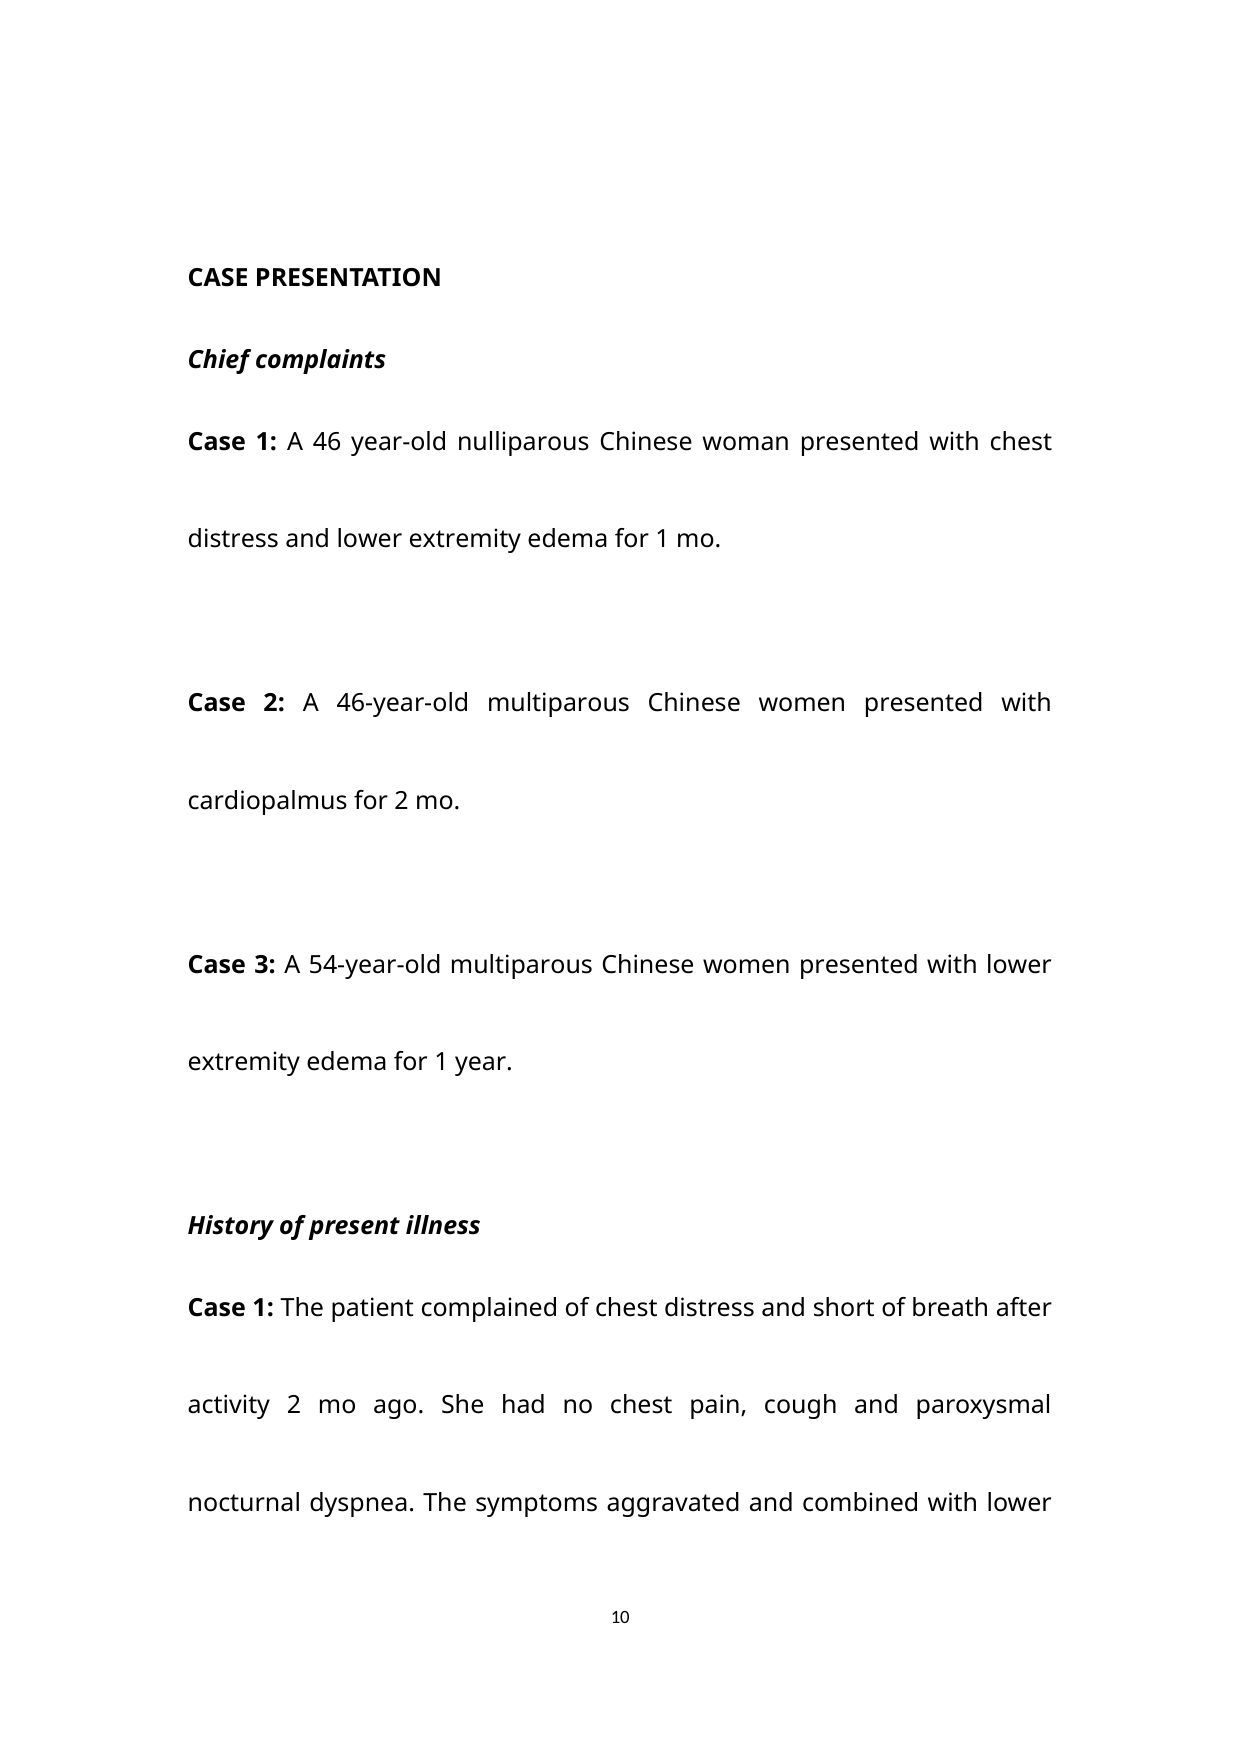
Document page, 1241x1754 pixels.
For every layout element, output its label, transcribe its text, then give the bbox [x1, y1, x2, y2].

text History of present illness [187, 1192, 1053, 1257]
text Case 3: A 54-year-old multiparous Chinese women presented with lower extremity edema for 1 year. [187, 931, 1053, 1093]
text CASE PRESENTATION [187, 244, 1053, 309]
text Case 1: A 46 year-old nulliparous Chinese woman presented with chest distress and lower extremity edema for 1 mo. [187, 408, 1053, 570]
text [187, 1274, 1053, 1534]
text Case 2: A 46-year-old multiparous Chinese women presented with cardiopalmus for 2 mo. [187, 669, 1053, 832]
text Chief complaints [187, 326, 1053, 391]
